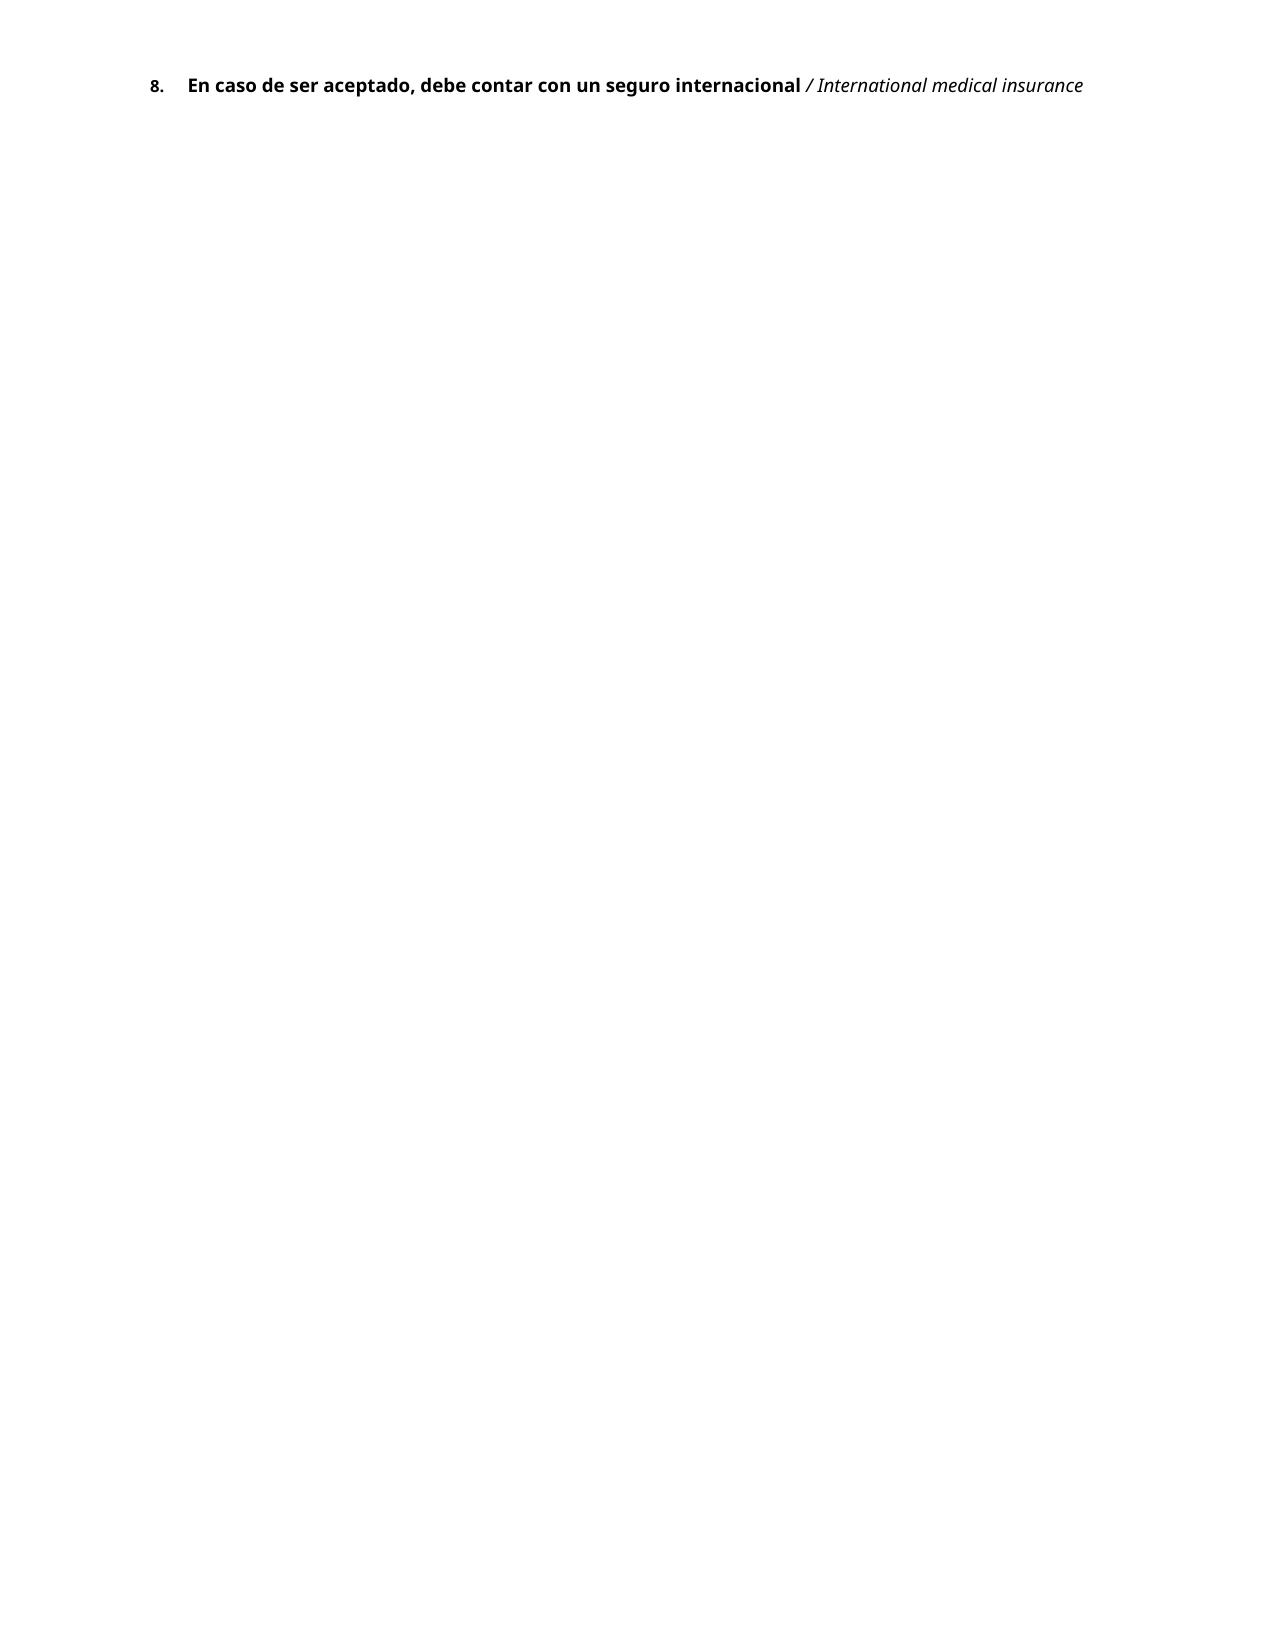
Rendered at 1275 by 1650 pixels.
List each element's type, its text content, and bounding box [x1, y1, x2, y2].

list En caso de ser aceptado, debe contar con un seguro internacional / International medical insurance [150, 73, 1181, 98]
